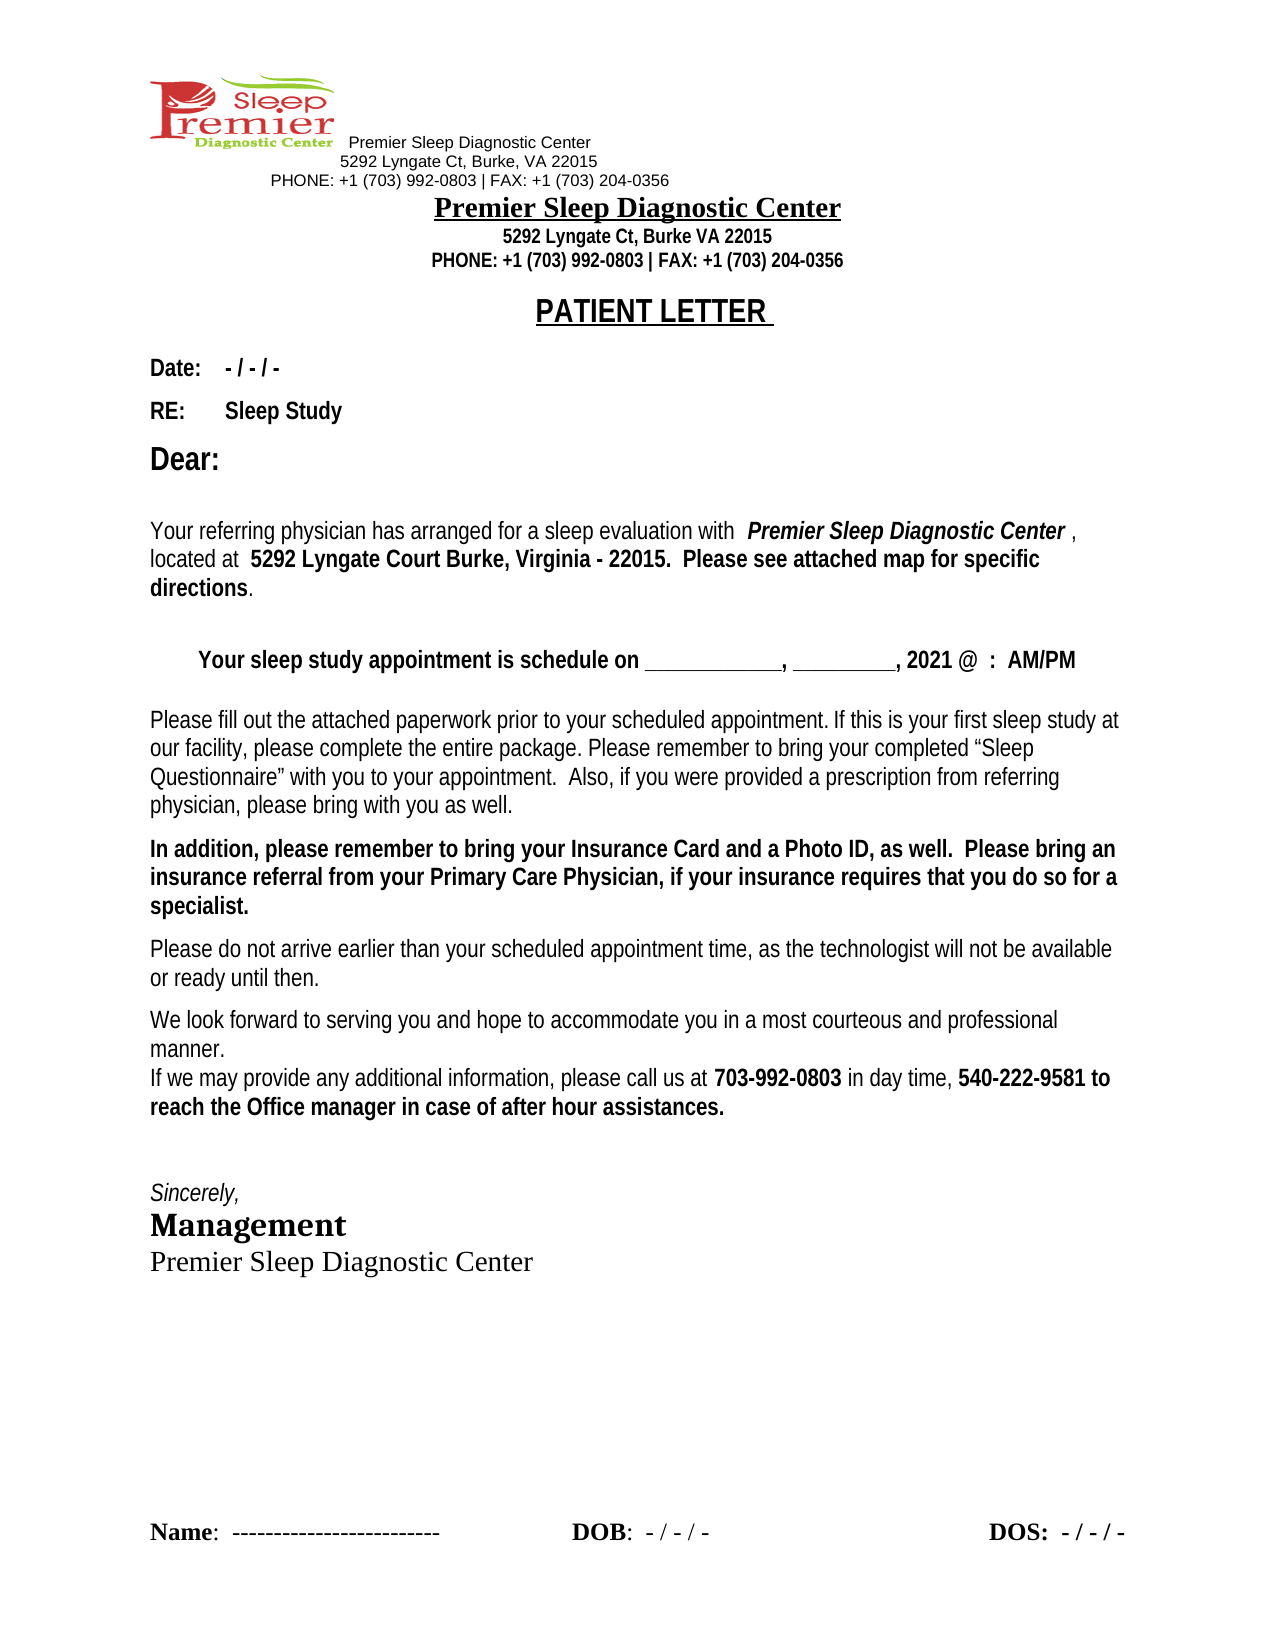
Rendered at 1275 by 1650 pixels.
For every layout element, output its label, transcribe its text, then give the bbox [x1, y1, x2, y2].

text Please do not arrive earlier than your scheduled appointment time, as the technologist will not be available or ready until then. [150, 934, 1125, 991]
text We look forward to serving you and hope to accommodate you in a most courteous and professional manner. [150, 1006, 1125, 1063]
text Premier Sleep Diagnostic Center [150, 1244, 1125, 1278]
text Your referring physician has arranged for a sleep evaluation with Premier Sleep Diagnostic Center , located at 5292 Lyngate Court Burke, Virginia - 22015. Please see attached map for specific directions. [150, 516, 1125, 602]
text 5292 Lyngate Ct, Burke VA 22015 [150, 224, 1125, 248]
picture [150, 75, 335, 149]
text Your sleep study appointment is schedule on ____________, _________, 2021 @ : AM/PM [150, 644, 1125, 673]
text If we may provide any additional information, please call us at 703-992-0803 in day time, 540-222-9581 to reach the Office manager in case of after hour assistances. [150, 1063, 1125, 1120]
subtitle PATIENT LETTER [150, 291, 1125, 329]
text In addition, please remember to bring your Insurance Card and a Photo ID, as well. Please bring an insurance referral from your Primary Care Physician, if your insurance requires that you do so for a specialist. [150, 833, 1125, 919]
text Dear: [150, 439, 1125, 477]
text RE: Sleep Study [150, 396, 1125, 425]
text Sincerely, [150, 1178, 1125, 1206]
text PHONE: +1 (703) 992-0803 | FAX: +1 (703) 204-0356 [150, 248, 1125, 272]
text Management [150, 1206, 1125, 1244]
subtitle Premier Sleep Diagnostic Center [150, 190, 1125, 224]
text Date: - / - / - [150, 353, 1125, 382]
text Please fill out the attached paperwork prior to your scheduled appointment. If this is your first sleep study at our facility, please complete the entire package. Please remember to bring your completed “Sleep Questionnaire” with you to your appointment. Also, if you were provided a prescription from referring physician, please bring with you as well. [150, 704, 1125, 819]
